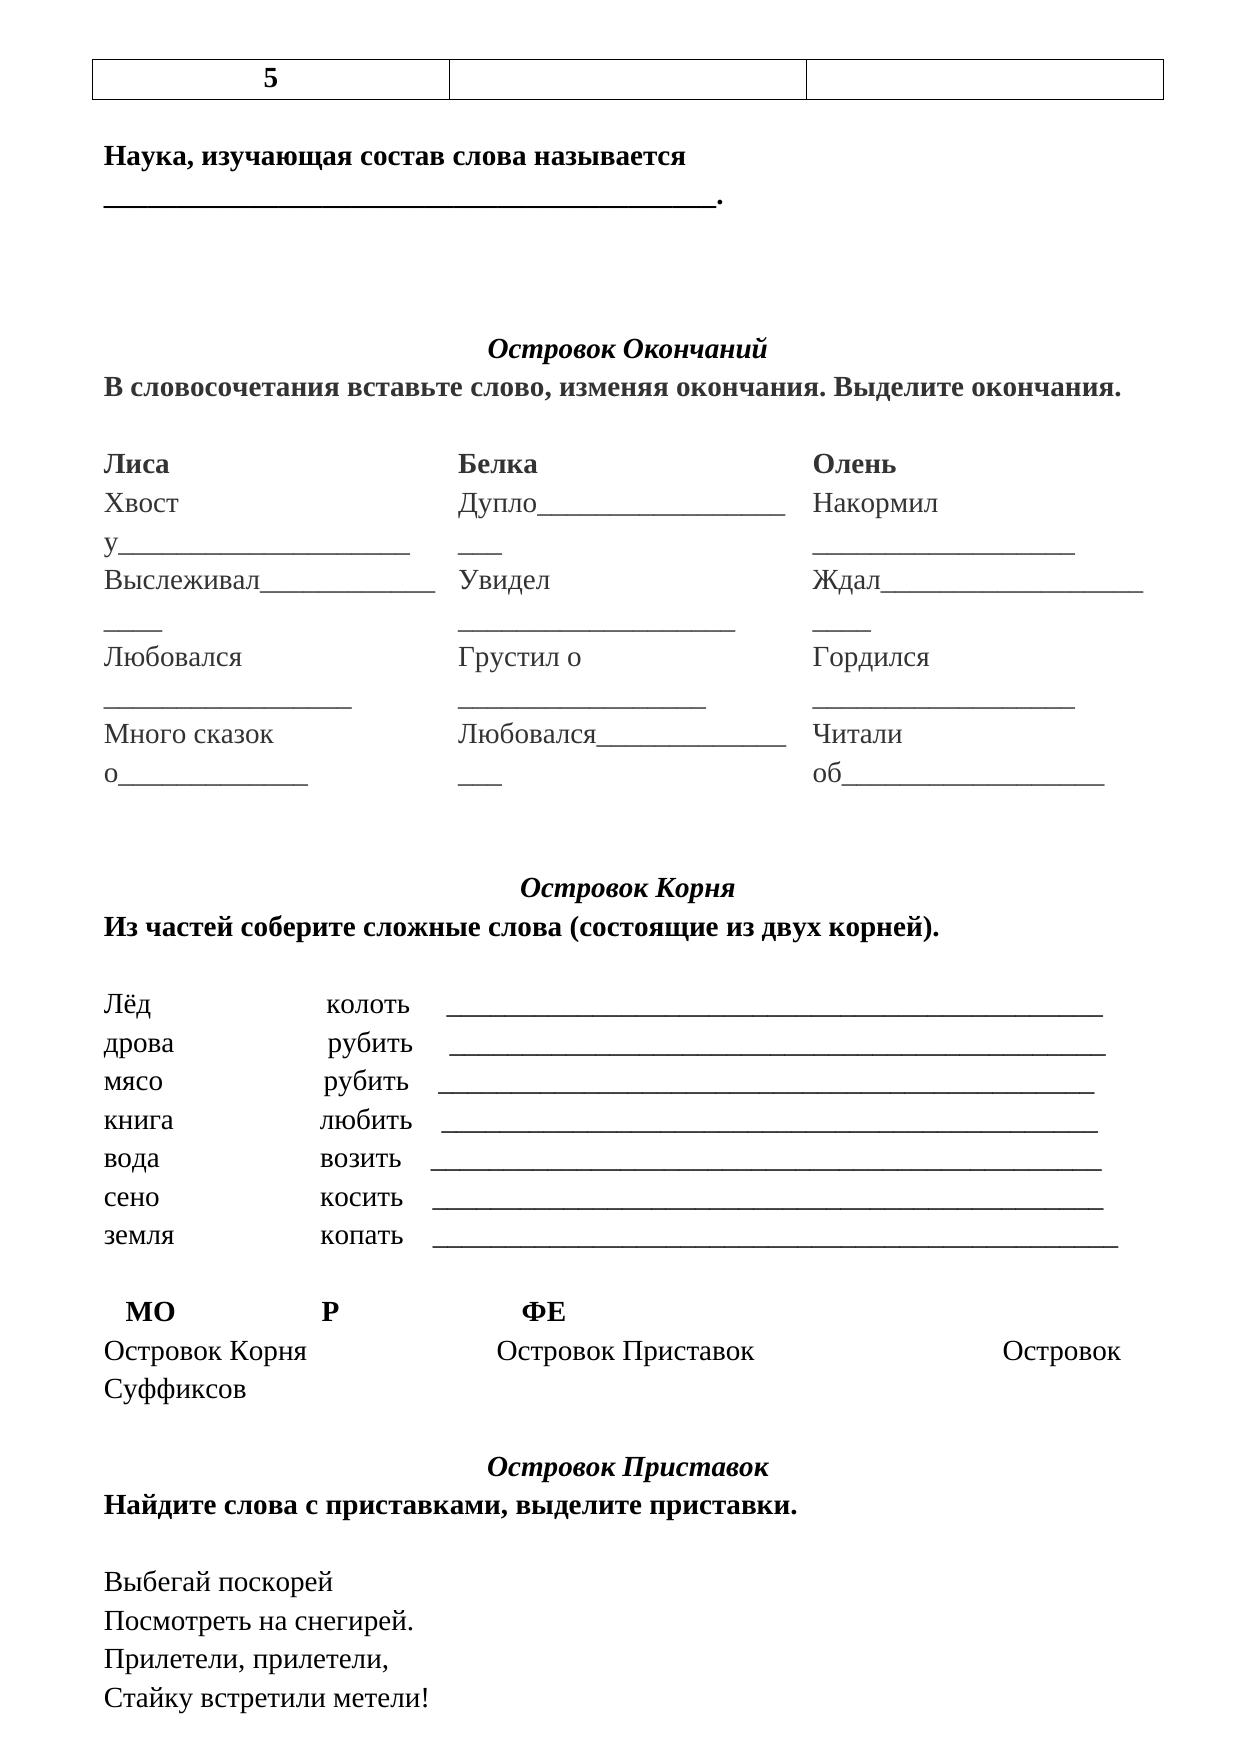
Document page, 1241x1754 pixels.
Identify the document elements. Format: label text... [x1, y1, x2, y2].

text Выслеживал________________ [103, 562, 443, 634]
text Островок Приставок [103, 1449, 1152, 1482]
text Лиса [103, 447, 443, 480]
text Хвост у____________________ [103, 485, 443, 557]
text В словосочетания вставьте слово, изменяя окончания. Выделите окончания. [103, 369, 1152, 403]
table_cell 5 [93, 60, 449, 99]
text Ждал______________________ [812, 562, 1152, 634]
text Много сказок о_____________ [103, 716, 443, 788]
text Читали об__________________ [812, 716, 1152, 788]
text Островок Корня Островок Приставок Островок Суффиксов [103, 1333, 1152, 1405]
text Гордился __________________ [812, 639, 1152, 711]
text Островок Окончаний [103, 331, 1152, 364]
text земля копать _______________________________________________ [103, 1217, 1152, 1251]
text вода возить ______________________________________________ [103, 1140, 1152, 1174]
text Лёд колоть _____________________________________________ [103, 986, 1152, 1020]
text Белка [458, 447, 797, 480]
text Грустил о _________________ [458, 639, 797, 711]
text книга любить _____________________________________________ [103, 1102, 1152, 1135]
text Островок Корня [103, 871, 1152, 904]
text Любовался _________________ [103, 639, 443, 711]
table_cell [450, 60, 806, 99]
text дрова рубить _____________________________________________ [103, 1025, 1152, 1058]
text МО Р ФЕ [103, 1294, 1152, 1328]
text Накормил __________________ [812, 485, 1152, 557]
text Увидел ___________________ [458, 562, 797, 634]
text Олень [812, 447, 1152, 480]
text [103, 1564, 1152, 1713]
text сено косить ______________________________________________ [103, 1179, 1152, 1212]
text Любовался________________ [458, 716, 797, 788]
text Дупло____________________ [458, 485, 797, 557]
table_cell [807, 60, 1163, 99]
text мясо рубить _____________________________________________ [103, 1063, 1152, 1097]
text Найдите слова с приставками, выделите приставки. [103, 1487, 1152, 1521]
text Наука, изучающая состав слова называется __________________________________________. [103, 138, 1152, 210]
text Из частей соберите сложные слова (состоящие из двух корней). [103, 909, 1152, 943]
